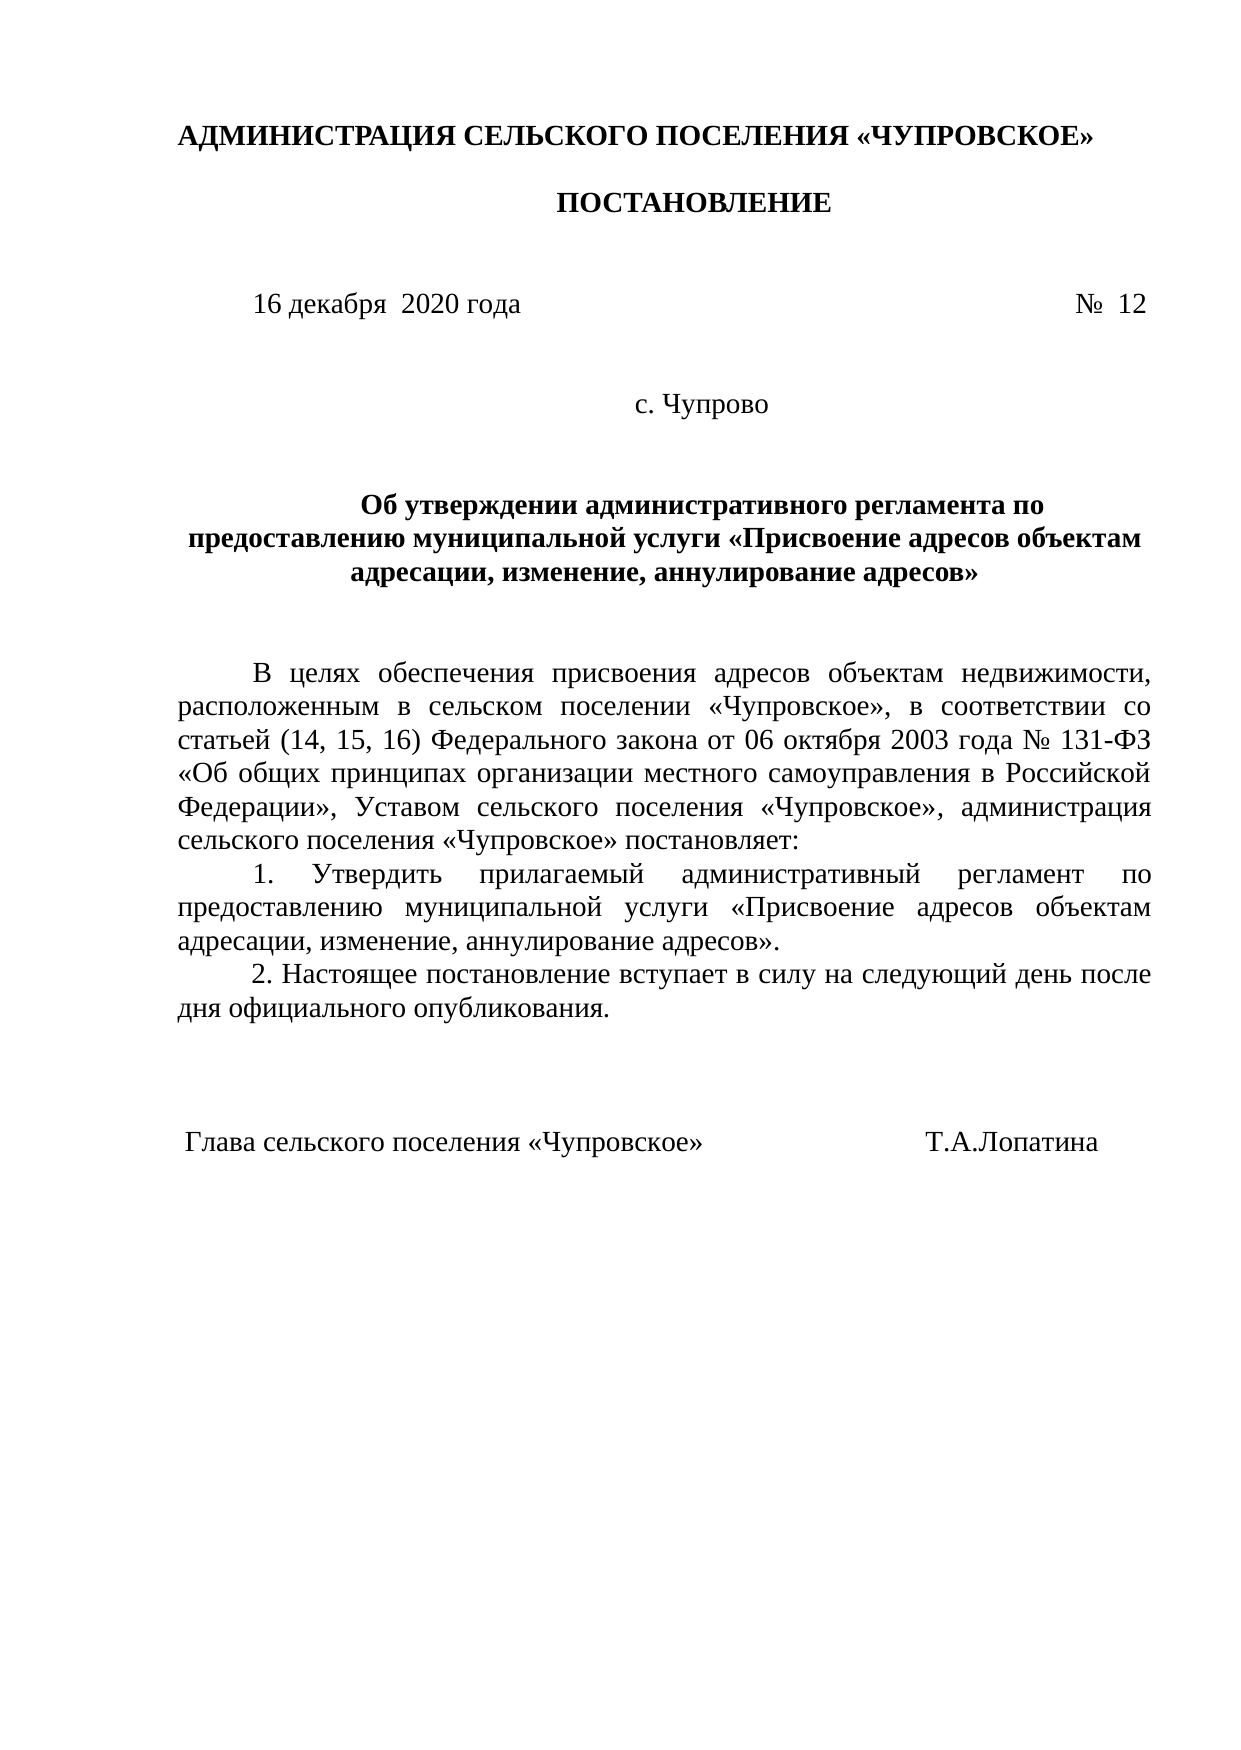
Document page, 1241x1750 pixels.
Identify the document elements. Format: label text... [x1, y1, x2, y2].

text В целях обеспечения присвоения адресов объектам недвижимости, расположенным в сельском поселении «Чупровское», в соответствии со статьей (14, 15, 16) Федерального закона от 06 октября 2003 года № 131-ФЗ «Об общих принципах организации местного самоуправления в Российской Федерации», Уставом сельского поселения «Чупровское», администрация сельского поселения «Чупровское» постановляет: [177, 655, 1152, 856]
text 1. Утвердить прилагаемый административный регламент по предоставлению муниципальной услуги «Присвоение адресов объектам адресации, изменение, аннулирование адресов». [177, 856, 1152, 957]
text 2. Настоящее постановление вступает в силу на следующий день после дня официального опубликования. [177, 957, 1152, 1024]
title с. Чупрово [177, 386, 1152, 420]
title 16 декабря 2020 года № 12 [177, 286, 1152, 319]
text Глава сельского поселения «Чупровское» Т.А.Лопатина [177, 1124, 1152, 1158]
title ПОСТАНОВЛЕНИЕ [177, 185, 1152, 219]
title АДМИНИСТРАЦИЯ СЕЛЬСКОГО ПОСЕЛЕНИЯ «ЧУПРОВСКОЕ» [177, 118, 1152, 152]
subtitle Об утверждении административного регламента по предоставлению муниципальной услуги «Присвоение адресов объектам адресации, изменение, аннулирование адресов» [177, 487, 1152, 588]
